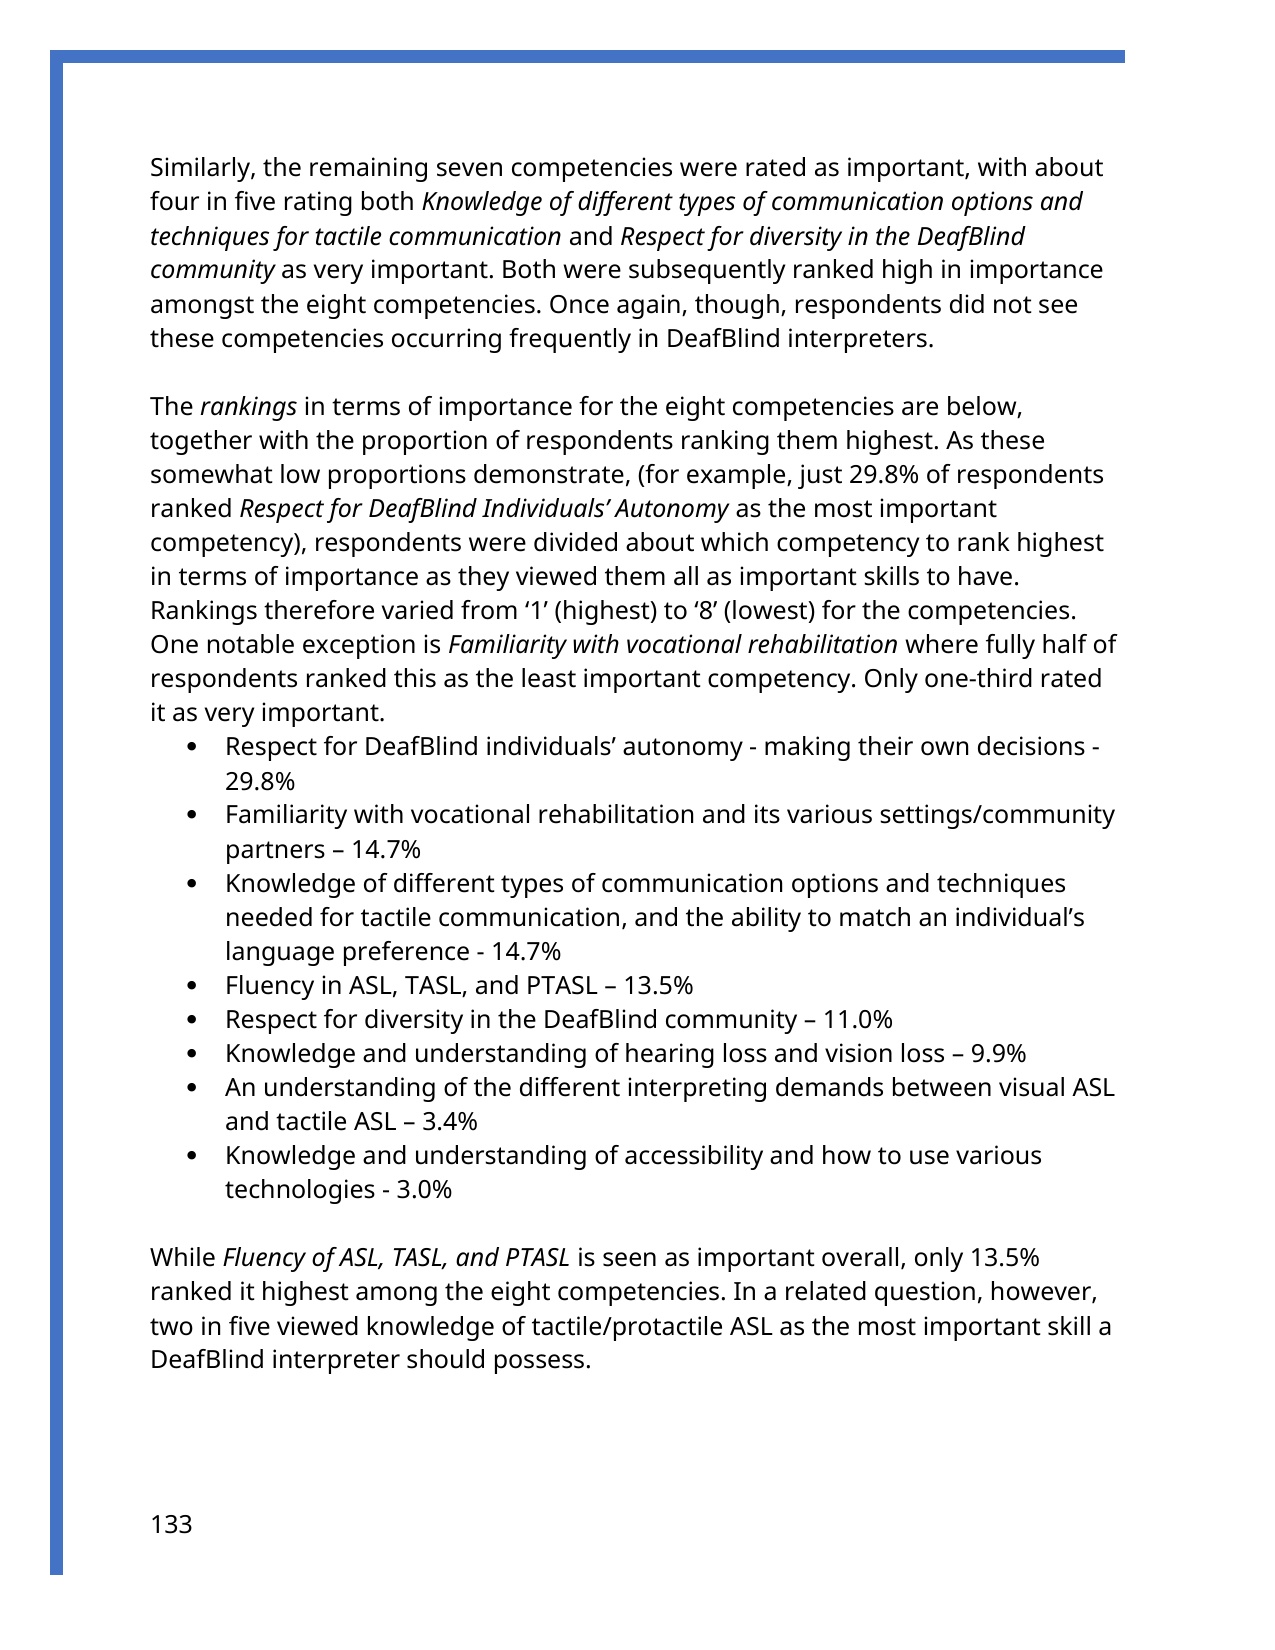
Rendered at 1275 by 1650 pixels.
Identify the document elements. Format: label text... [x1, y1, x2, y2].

text While Fluency of ASL, TASL, and PTASL is seen as important overall, only 13.5% ranked it highest among the eight competencies. In a related question, however, two in five viewed knowledge of tactile/protactile ASL as the most important skill a DeafBlind interpreter should possess. [150, 1240, 1125, 1376]
text The rankings in terms of importance for the eight competencies are below, together with the proportion of respondents ranking them highest. As these somewhat low proportions demonstrate, (for example, just 29.8% of respondents ranked Respect for DeafBlind Individuals’ Autonomy as the most important competency), respondents were divided about which competency to rank highest in terms of importance as they viewed them all as important skills to have. Rankings therefore varied from ‘1’ (highest) to ‘8’ (lowest) for the competencies. One notable exception is Familiarity with vocational rehabilitation where fully half of respondents ranked this as the least important competency. Only one-third rated it as very important. [150, 388, 1125, 729]
list Knowledge and understanding of hearing loss and vision loss – 9.9% [187, 1036, 1125, 1070]
list Knowledge and understanding of accessibility and how to use various technologies - 3.0% [187, 1138, 1125, 1206]
list Knowledge of different types of communication options and techniques needed for tactile communication, and the ability to match an individual’s language preference - 14.7% [187, 865, 1125, 967]
list Respect for diversity in the DeafBlind community – 11.0% [187, 1002, 1125, 1036]
list An understanding of the different interpreting demands between visual ASL and tactile ASL – 3.4% [187, 1070, 1125, 1138]
text Similarly, the remaining seven competencies were rated as important, with about four in five rating both Knowledge of different types of communication options and techniques for tactile communication and Respect for diversity in the DeafBlind community as very important. Both were subsequently ranked high in importance amongst the eight competencies. Once again, though, respondents did not see these competencies occurring frequently in DeafBlind interpreters. [150, 150, 1125, 354]
list Respect for DeafBlind individuals’ autonomy - making their own decisions -29.8% [187, 729, 1125, 797]
list Familiarity with vocational rehabilitation and its various settings/community partners – 14.7% [187, 797, 1125, 865]
list Fluency in ASL, TASL, and PTASL – 13.5% [187, 967, 1125, 1002]
